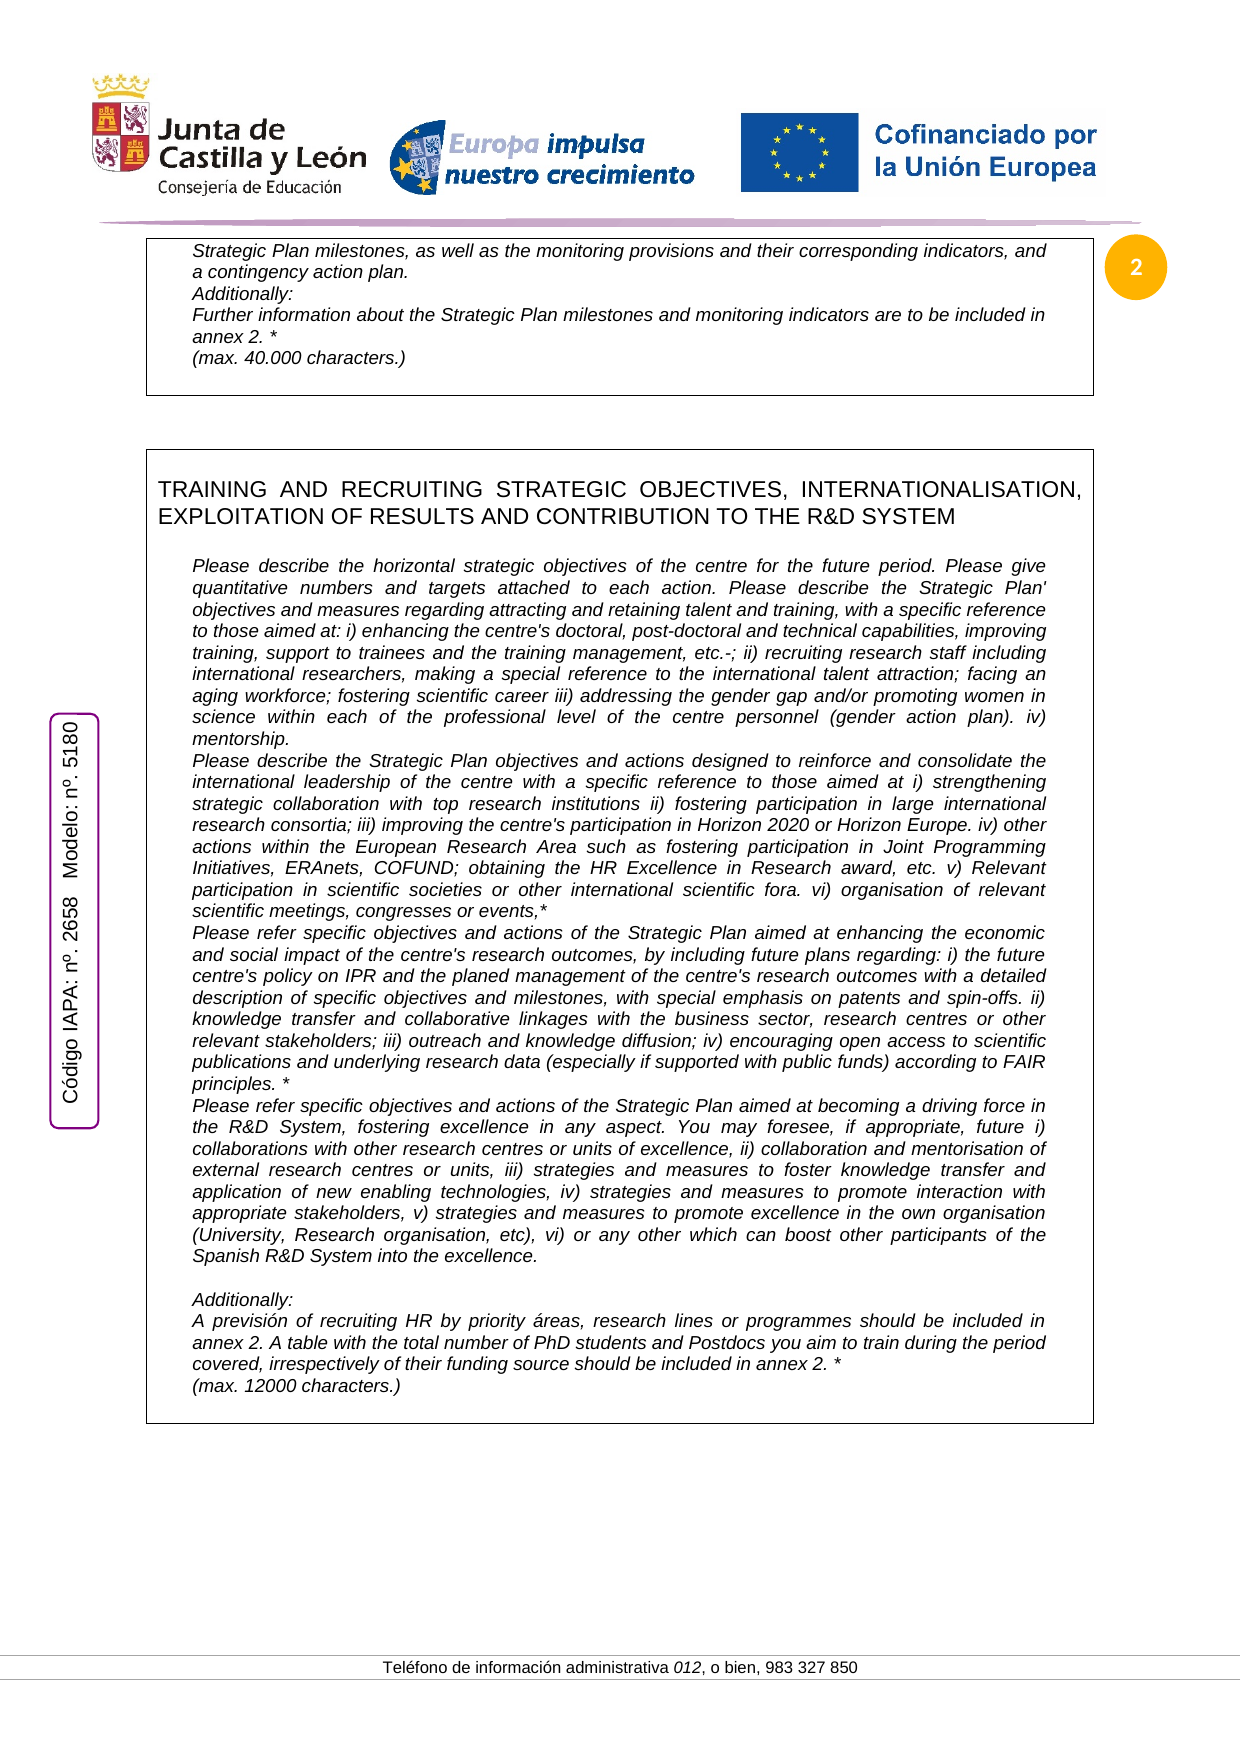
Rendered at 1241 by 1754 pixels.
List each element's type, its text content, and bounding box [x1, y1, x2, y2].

picture [389, 120, 701, 195]
picture [92, 73, 366, 196]
table_header TRAINING AND RECRUITING STRATEGIC OBJECTIVES, INTERNATIONALISATION, EXPLOITATION OF RESULTS AND CONTRIBUTION TO THE R&D SYSTEM Please describe the horizontal strategic objectives of the centre for the future period. Please give quantitative numbers and targets attached to each action. Please describe the Strategic Plan' objectives and measures regarding attracting and retaining talent and training, with a specific reference to those aimed at: i) enhancing the centre's doctoral, post-doctoral and technical capabilities, improving training, support to trainees and the training management, etc.-; ii) recruiting research staff including international researchers, making a special reference to the international talent attraction; facing an aging workforce; fostering scientific career iii) addressing the gender gap and/or promoting women in science within each of the professional level of the centre personnel (gender action plan). iv) mentorship. Please describe the Strategic Plan objectives and actions designed to reinforce and consolidate the international leadership of the centre with a specific reference to those aimed at i) strengthening strategic collaboration with top research institutions ii) fostering participation in large international research consortia; iii) improving the centre's participation in Horizon 2020 or Horizon Europe. iv) other actions within the European Research Area such as fostering participation in Joint Programming Initiatives, ERAnets, COFUND; obtaining the HR Excellence in Research award, etc. v) Relevant participation in scientific societies or other international scientific fora. vi) organisation of relevant scientific meetings, congresses or events,* Please refer specific objectives and actions of the Strategic Plan aimed at enhancing the economic and social impact of the centre's research outcomes, by including future plans regarding: i) the future centre's policy on IPR and the planed management of the centre's research outcomes with a detailed description of specific objectives and milestones, with special emphasis on patents and spin-offs. ii) knowledge transfer and collaborative linkages with the business sector, research centres or other relevant stakeholders; iii) outreach and knowledge diffusion; iv) encouraging open access to scientific publications and underlying research data (especially if supported with public funds) according to FAIR principles. * Please refer specific objectives and actions of the Strategic Plan aimed at becoming a driving force in the R&D System, fostering excellence in any aspect. You may foresee, if appropriate, future i) collaborations with other research centres or units of excellence, ii) collaboration and mentorisation of external research centres or units, iii) strategies and measures to foster knowledge transfer and application of new enabling technologies, iv) strategies and measures to promote interaction with appropriate stakeholders, v) strategies and measures to promote excellence in the own organisation (University, Research organisation, etc), vi) or any other which can boost other participants of the Spanish R&D System into the excellence. Additionally: A previsión of recruiting HR by priority áreas, research lines or programmes should be included in annex 2. A table with the total number of PhD students and Postdocs you aim to train during the period covered, irrespectively of their funding source should be included in annex 2. * (max. 12000 characters.) [147, 450, 1093, 1423]
picture [735, 108, 1106, 197]
